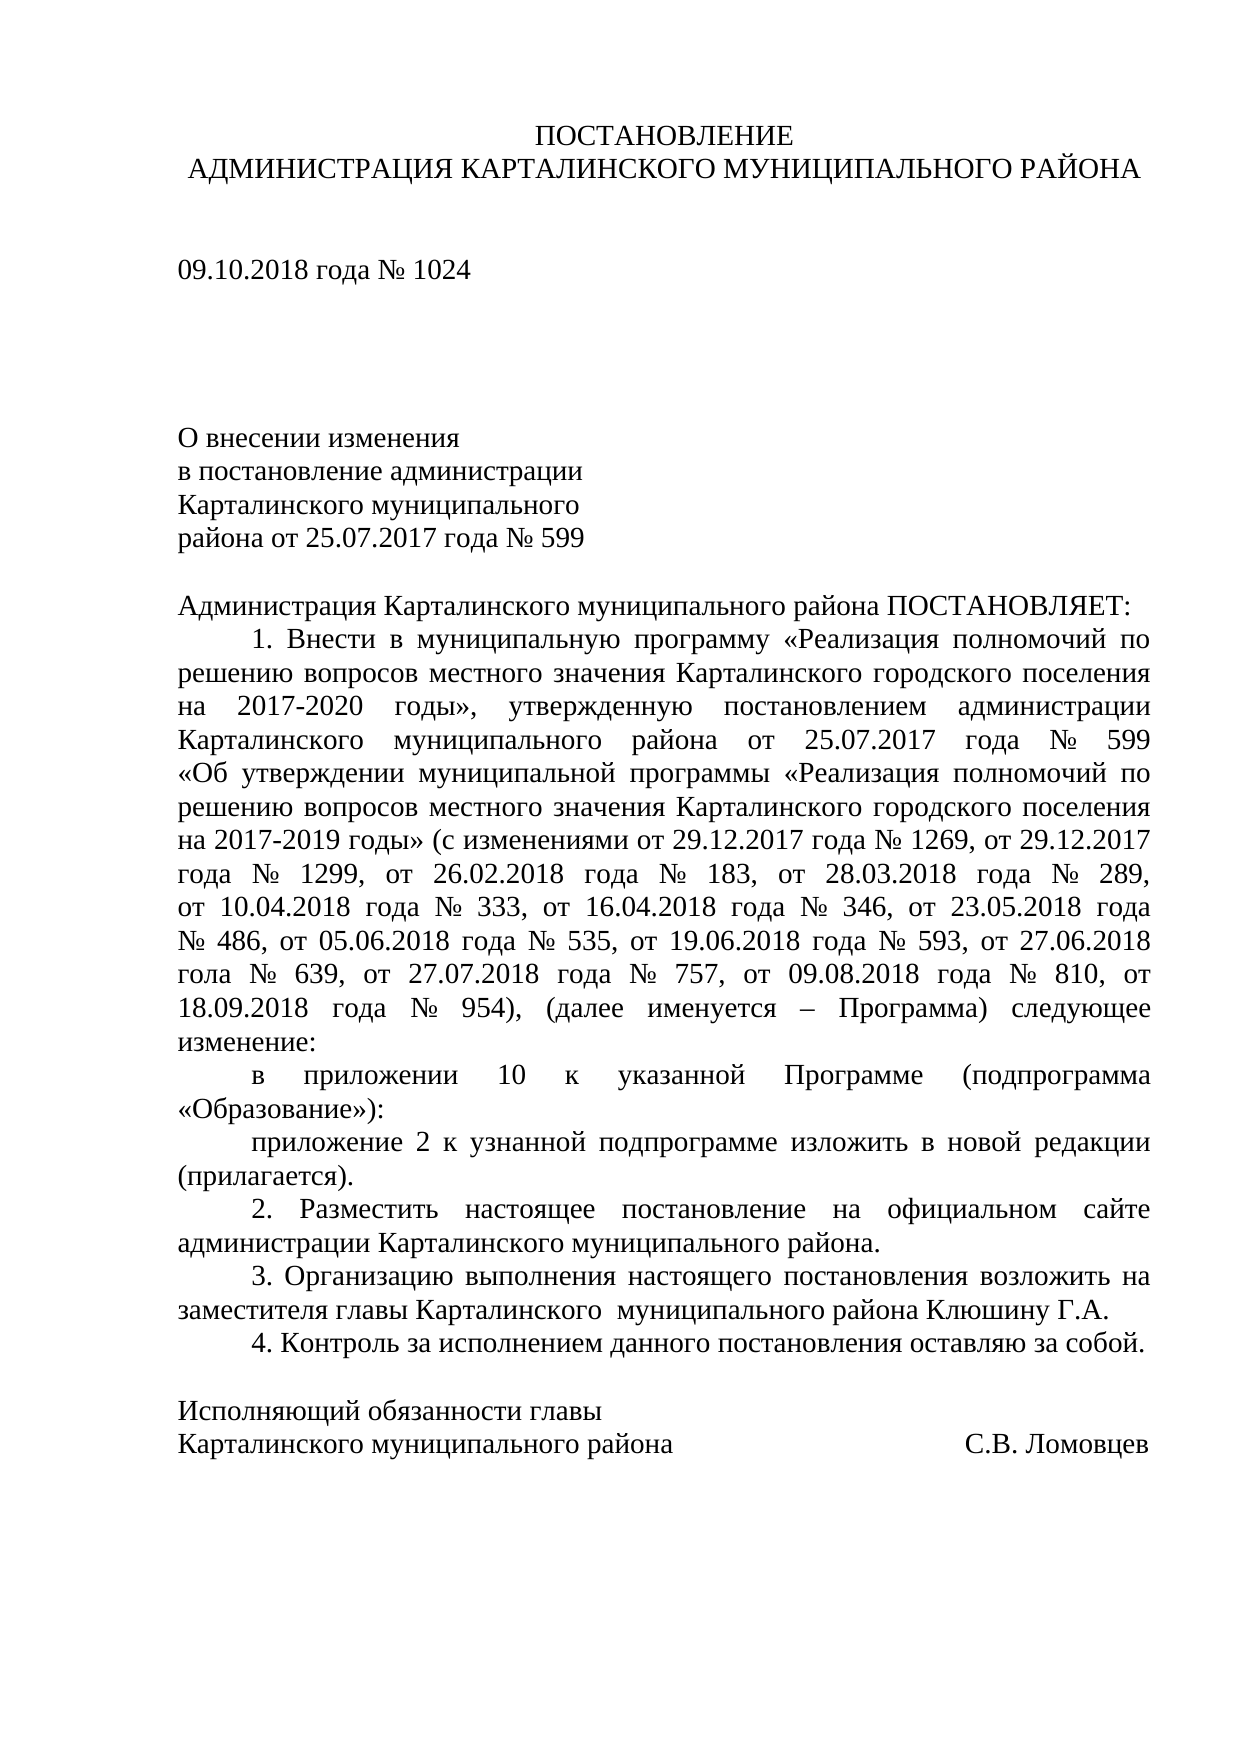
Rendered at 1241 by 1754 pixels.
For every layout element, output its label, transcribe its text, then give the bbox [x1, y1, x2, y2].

text района от 25.07.2017 года № 599 [177, 521, 1152, 554]
text АДМИНИСТРАЦИЯ КАРТАЛИНСКОГО МУНИЦИПАЛЬНОГО РАЙОНА [177, 152, 1152, 185]
text в постановление администрации [177, 453, 1152, 487]
text Исполняющий обязанности главы [177, 1393, 1152, 1426]
text 2. Разместить настоящее постановление на официальном сайте администрации Карталинского муниципального района. [177, 1191, 1152, 1258]
text приложение 2 к узнанной подпрограмме изложить в новой редакции (прилагается). [177, 1124, 1152, 1191]
text Карталинского муниципального района С.В. Ломовцев [177, 1426, 1152, 1460]
text 1. Внести в муниципальную программу «Реализация полномочий по решению вопросов местного значения Карталинского городского поселения на 2017-2020 годы», утвержденную постановлением администрации Карталинского муниципального района от 25.07.2017 года № 599 «Об утверждении муниципальной программы «Реализация полномочий по решению вопросов местного значения Карталинского городского поселения на 2017-2019 годы» (с изменениями от 29.12.2017 года № 1269, от 29.12.2017 года № 1299, от 26.02.2018 года № 183, от 28.03.2018 года № 289, от 10.04.2018 года № 333, от 16.04.2018 года № 346, от 23.05.2018 года № 486, от 05.06.2018 года № 535, от 19.06.2018 года № 593, от 27.06.2018 гола № 639, от 27.07.2018 года № 757, от 09.08.2018 года № 810, от 18.09.2018 года № 954), (далее именуется – Программа) следующее изменение: [177, 621, 1152, 1057]
text 3. Организацию выполнения настоящего постановления возложить на заместителя главы Карталинского муниципального района Клюшину Г.А. [177, 1258, 1152, 1326]
text О внесении изменения [177, 420, 1152, 453]
text 4. Контроль за исполнением данного постановления оставляю за собой. [177, 1326, 1152, 1359]
text Карталинского муниципального [177, 487, 1152, 521]
text 09.10.2018 года № 1024 [177, 252, 1152, 286]
text Администрация Карталинского муниципального района ПОСТАНОВЛЯЕТ: [177, 588, 1152, 621]
text ПОСТАНОВЛЕНИЕ [177, 118, 1152, 152]
text в приложении 10 к указанной Программе (подпрограмма «Образование»): [177, 1057, 1152, 1124]
